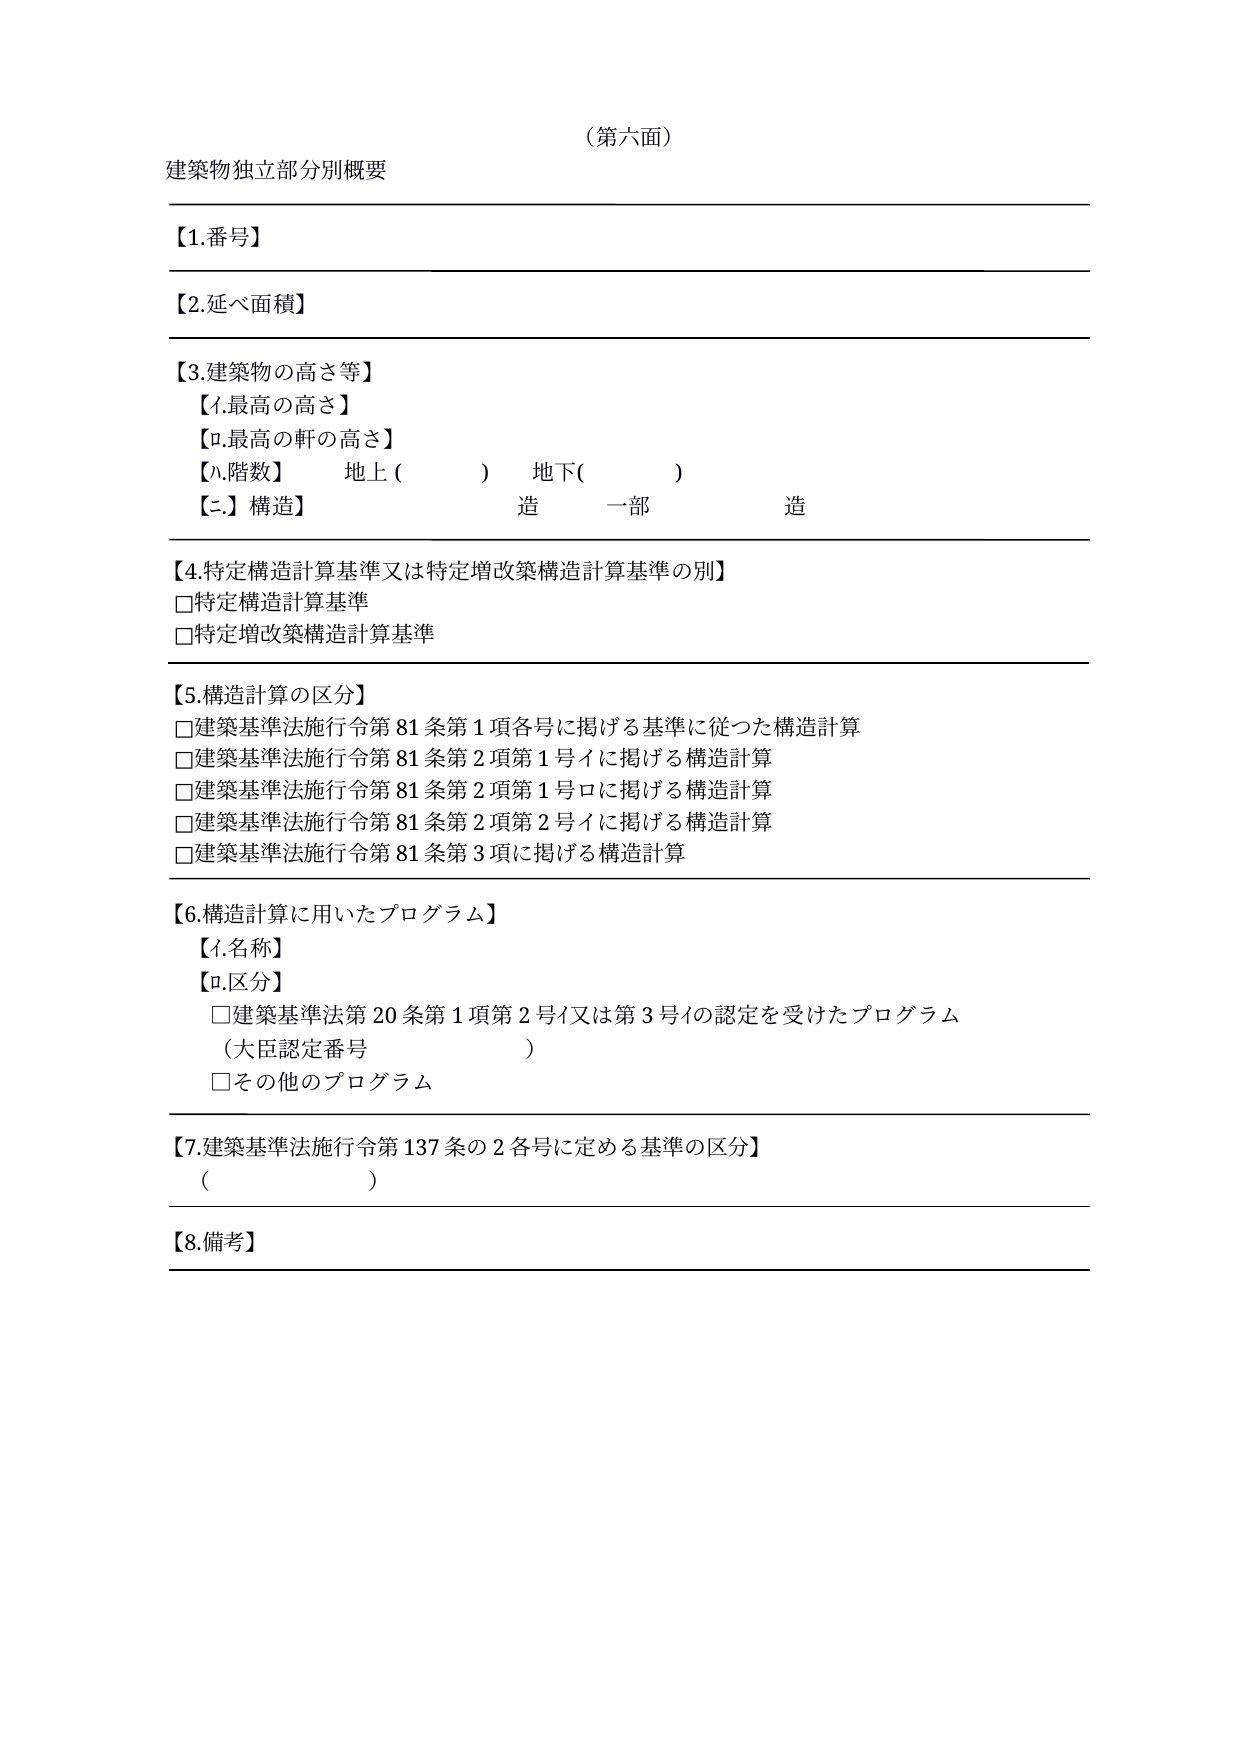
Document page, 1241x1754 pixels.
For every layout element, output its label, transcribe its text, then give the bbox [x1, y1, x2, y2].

text 【ﾊ.階数】 地上 ( ) 地下( ) [165, 453, 1093, 487]
text □建築基準法施行令第81条第1項各号に掲げる基準に従つた構造計算 [162, 710, 1093, 742]
text 【ｲ.名称】 [165, 929, 1093, 963]
text □建築基準法施行令第81条第2項第1号ロに掲げる構造計算 [162, 773, 1093, 805]
text 建築物独立部分別概要 [165, 152, 1093, 185]
text □特定増改築構造計算基準 [148, 617, 1093, 649]
text （第六面） [165, 118, 1093, 152]
text 【4.特定構造計算基準又は特定増改築構造計算基準の別】 [162, 554, 1093, 586]
text 【7.建築基準法施行令第137条の2各号に定める基準の区分】 [162, 1131, 1093, 1162]
text □その他のプログラム [165, 1063, 1093, 1097]
text 【ﾛ.最高の軒の高さ】 [165, 420, 1093, 453]
text 【1.番号】 [165, 219, 1093, 252]
text 【ﾆ.】構造】 造 一部 造 [165, 487, 1093, 521]
text 【3.建築物の高さ等】 [165, 353, 1093, 386]
text □建築基準法施行令第81条第2項第2号イに掲げる構造計算 [162, 805, 1093, 836]
text □建築基準法第20条第1項第2号ｲ又は第3号ｲの認定を受けたプログラム [165, 996, 1093, 1030]
text 【2.延べ面積】 [165, 286, 1093, 319]
text 【6.構造計算に用いたプログラム】 [162, 898, 1093, 929]
text 【5.構造計算の区分】 [162, 678, 1093, 710]
text （大臣認定番号 ） [165, 1030, 1093, 1063]
text □建築基準法施行令第81条第3項に掲げる構造計算 [162, 836, 1093, 868]
text □特定構造計算基準 [162, 586, 1093, 617]
text □建築基準法施行令第81条第2項第1号イに掲げる構造計算 [162, 742, 1093, 773]
text 【ﾛ.区分】 [165, 963, 1093, 996]
text 【ｲ.最高の高さ】 [165, 386, 1093, 420]
text 【8.備考】 [162, 1225, 1093, 1257]
text （ ） [165, 1162, 1093, 1196]
